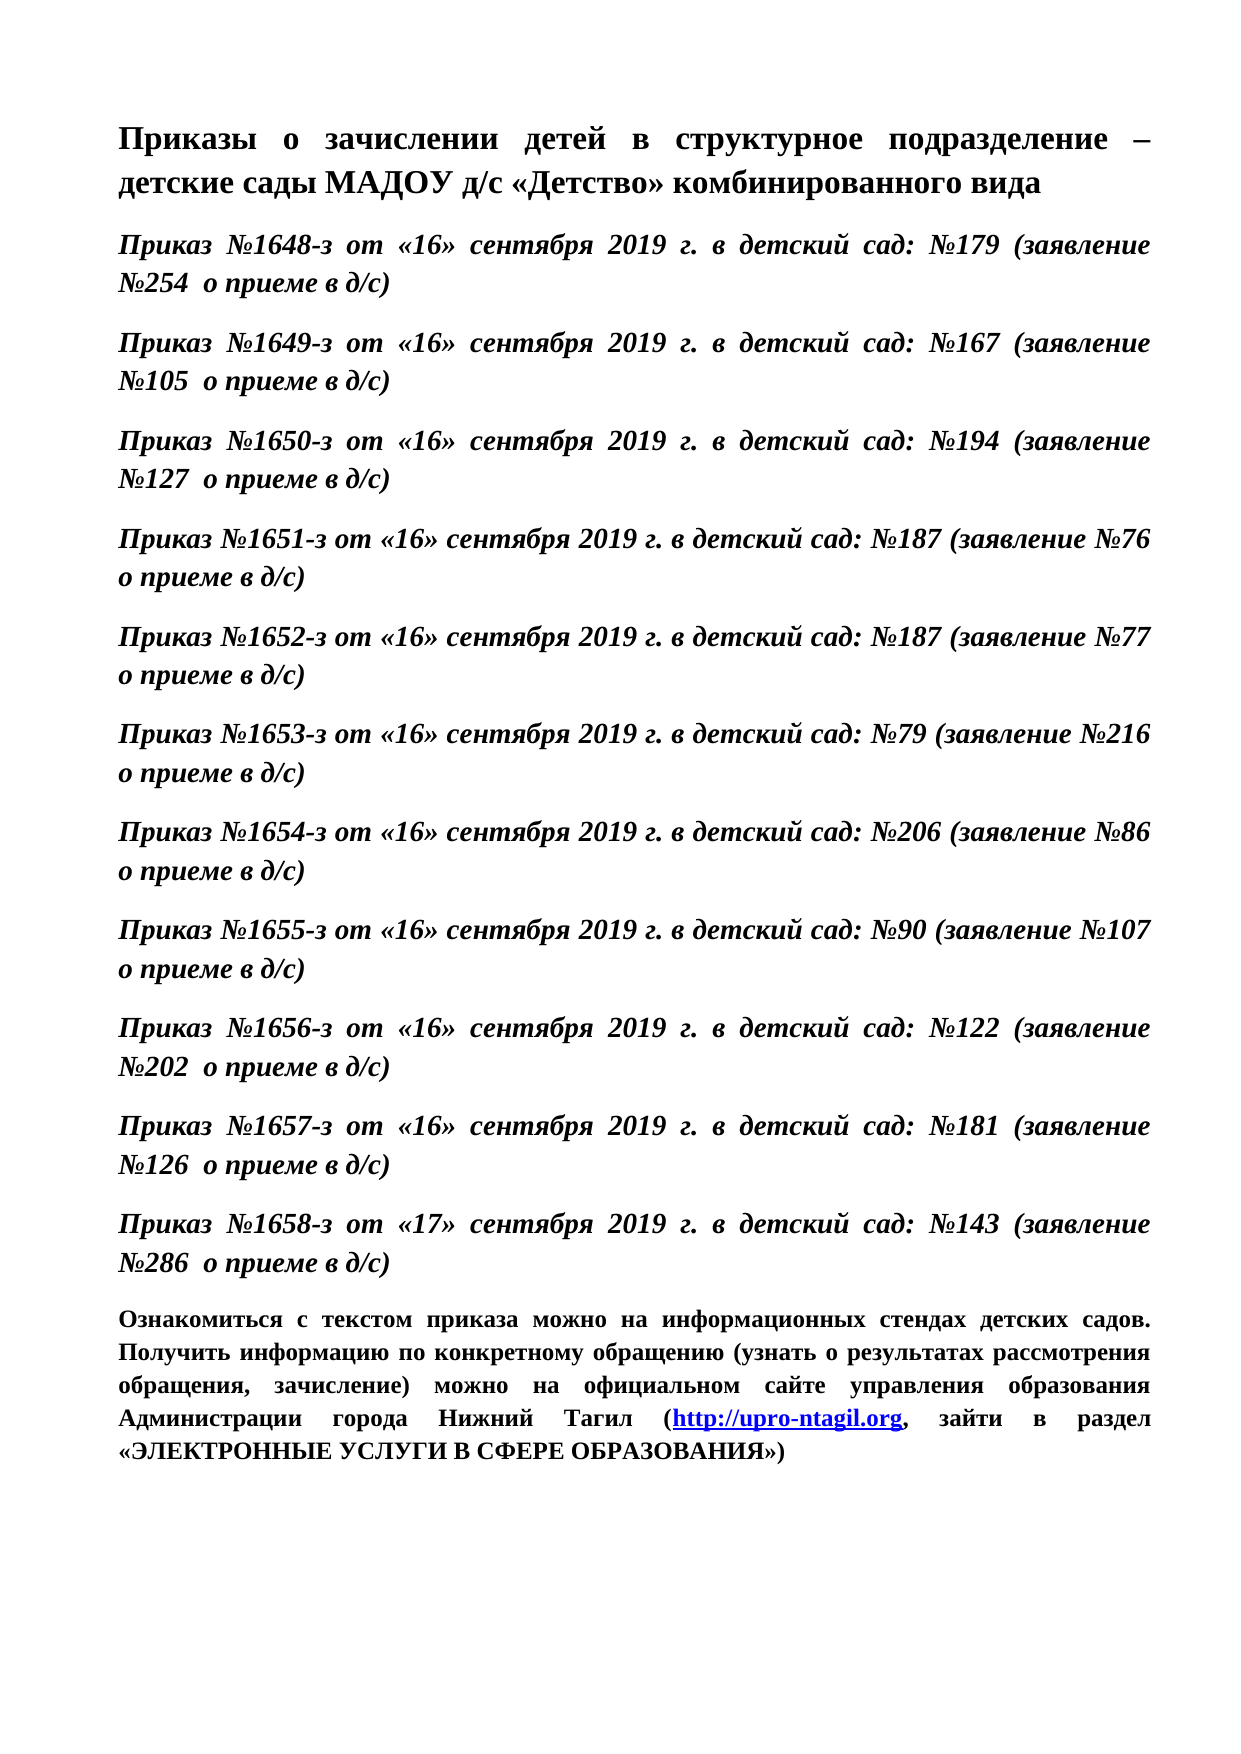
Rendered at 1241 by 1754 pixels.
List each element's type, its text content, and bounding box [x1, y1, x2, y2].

text Приказ №1655-з от «16» сентября 2019 г. в детский сад: №90 (заявление №107 о приеме в д/с) [118, 912, 1152, 984]
text Приказ №1654-з от «16» сентября 2019 г. в детский сад: №206 (заявление №86 о приеме в д/с) [118, 814, 1152, 887]
text Приказ №1651-з от «16» сентября 2019 г. в детский сад: №187 (заявление №76 о приеме в д/с) [118, 521, 1152, 593]
text Приказ №1649-з от «16» сентября 2019 г. в детский сад: №167 (заявление №105 о приеме в д/с) [118, 325, 1152, 397]
text Ознакомиться с текстом приказа можно на информационных стендах детских садов. Получить информацию по конкретному обращению (узнать о результатах рассмотрения обращения, зачисление) можно на официальном сайте управления образования Администрации города Нижний Тагил (http://upro-ntagil.org, зайти в раздел «ЭЛЕКТРОННЫЕ УСЛУГИ В СФЕРЕ ОБРАЗОВАНИЯ») [118, 1304, 1152, 1465]
text Приказ №1657-з от «16» сентября 2019 г. в детский сад: №181 (заявление №126 о приеме в д/с) [118, 1108, 1152, 1180]
text Приказ №1652-з от «16» сентября 2019 г. в детский сад: №187 (заявление №77 о приеме в д/с) [118, 619, 1152, 691]
text Приказ №1653-з от «16» сентября 2019 г. в детский сад: №79 (заявление №216 о приеме в д/с) [118, 717, 1152, 789]
text Приказ №1650-з от «16» сентября 2019 г. в детский сад: №194 (заявление №127 о приеме в д/с) [118, 423, 1152, 495]
text Приказы о зачислении детей в структурное подразделение – детские сады МАДОУ д/с «Детство» комбинированного вида [118, 118, 1152, 201]
text Приказ №1656-з от «16» сентября 2019 г. в детский сад: №122 (заявление №202 о приеме в д/с) [118, 1010, 1152, 1082]
text Приказ №1648-з от «16» сентября 2019 г. в детский сад: №179 (заявление №254 о приеме в д/с) [118, 227, 1152, 299]
text Приказ №1658-з от «17» сентября 2019 г. в детский сад: №143 (заявление №286 о приеме в д/с) [118, 1206, 1152, 1278]
